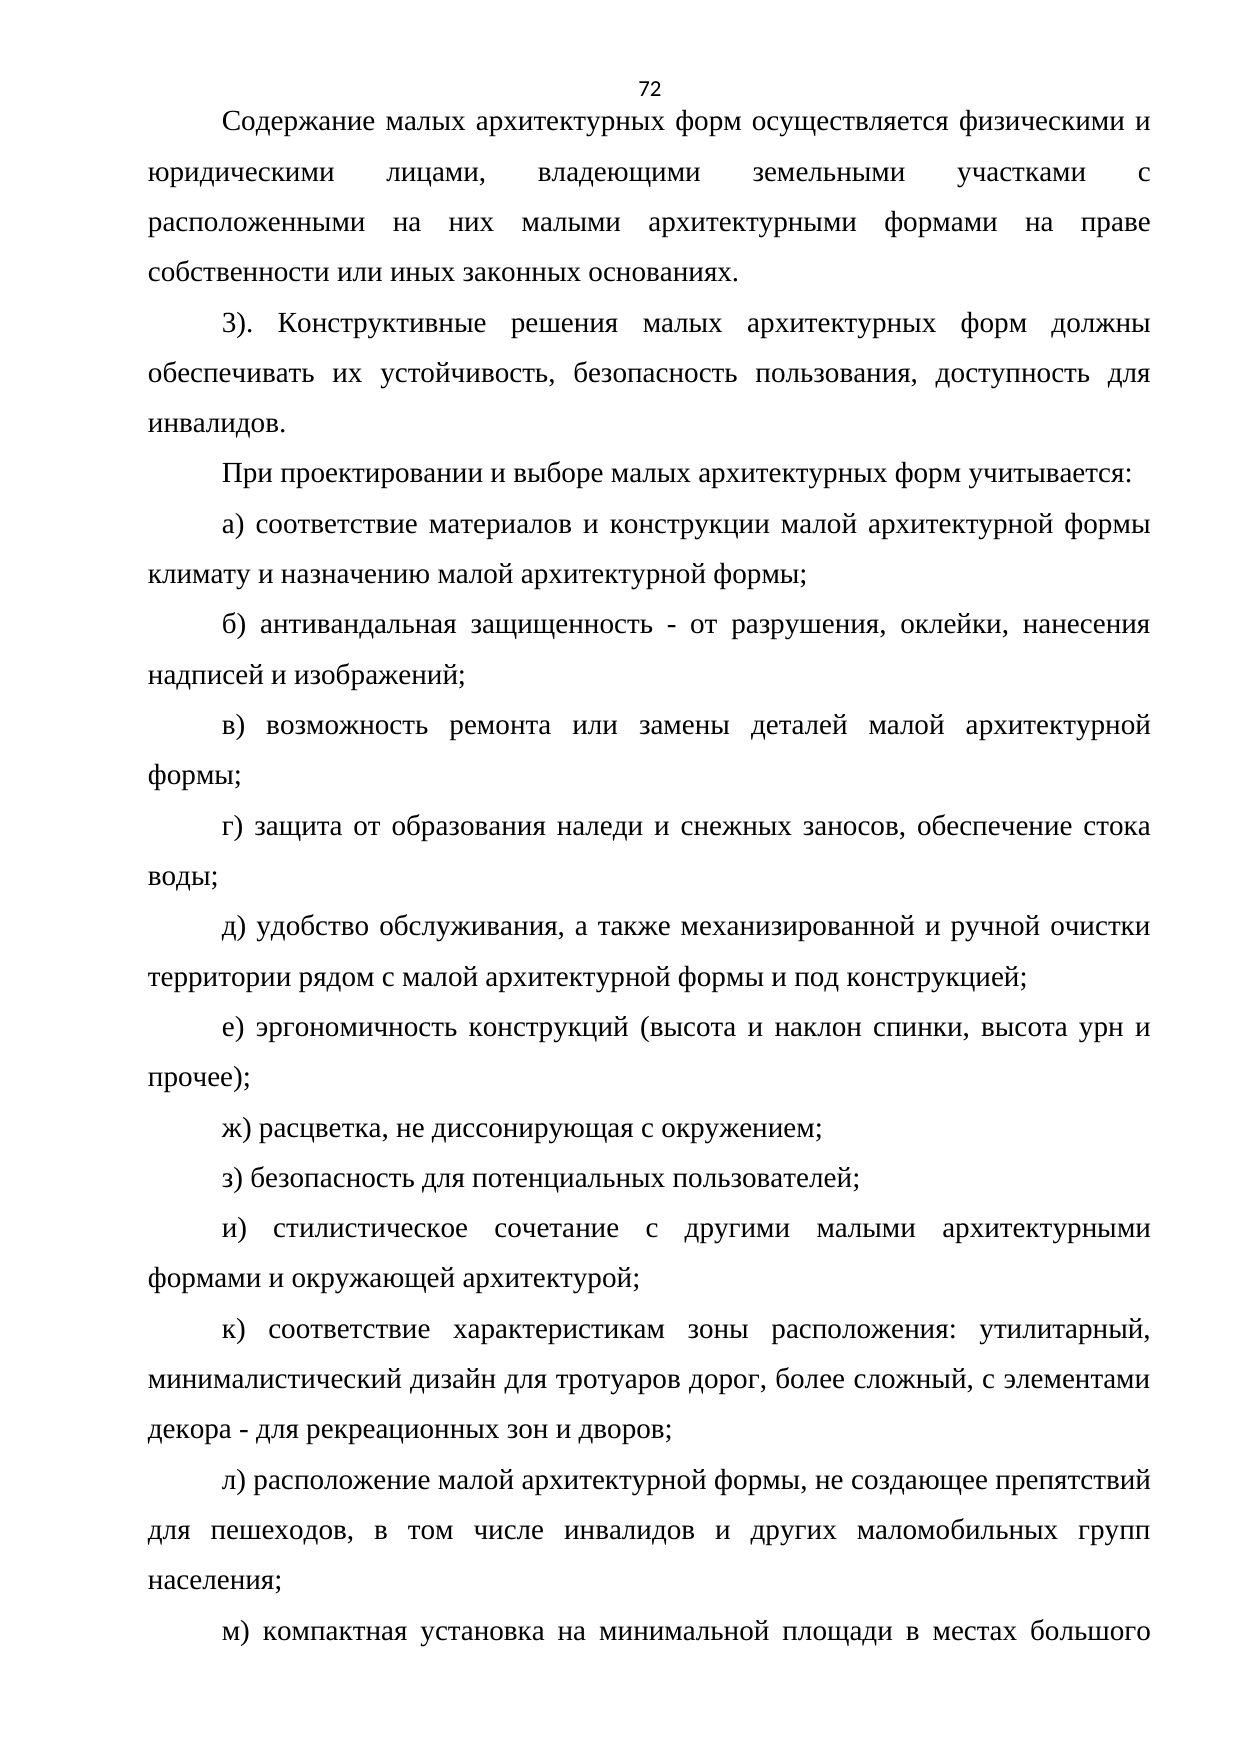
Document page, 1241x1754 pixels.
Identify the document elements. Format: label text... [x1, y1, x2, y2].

text е) эргономичность конструкций (высота и наклон спинки, высота урн и прочее); [148, 1009, 1152, 1093]
text в) возможность ремонта или замены деталей малой архитектурной формы; [148, 707, 1152, 791]
text л) расположение малой архитектурной формы, не создающее препятствий для пешеходов, в том числе инвалидов и других маломобильных групп населения; [148, 1462, 1152, 1596]
text г) защита от образования наледи и снежных заносов, обеспечение стока воды; [148, 808, 1152, 892]
text а) соответствие материалов и конструкции малой архитектурной формы климату и назначению малой архитектурной формы; [148, 506, 1152, 590]
text ж) расцветка, не диссонирующая с окружением; [148, 1110, 1152, 1143]
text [148, 1613, 1152, 1646]
text При проектировании и выборе малых архитектурных форм учитывается: [148, 456, 1152, 489]
text 3). Конструктивные решения малых архитектурных форм должны обеспечивать их устойчивость, безопасность пользования, доступность для инвалидов. [148, 305, 1152, 439]
text д) удобство обслуживания, а также механизированной и ручной очистки территории рядом с малой архитектурной формы и под конструкцией; [148, 908, 1152, 992]
text и) стилистическое сочетание с другими малыми архитектурными формами и окружающей архитектурой; [148, 1210, 1152, 1294]
text Содержание малых архитектурных форм осуществляется физическими и юридическими лицами, владеющими земельными участками с расположенными на них малыми архитектурными формами на праве собственности или иных законных основаниях. [148, 103, 1152, 288]
text б) антивандальная защищенность - от разрушения, оклейки, нанесения надписей и изображений; [148, 607, 1152, 690]
text з) безопасность для потенциальных пользователей; [148, 1160, 1152, 1193]
text к) соответствие характеристикам зоны расположения: утилитарный, минималистический дизайн для тротуаров дорог, более сложный, с элементами декора - для рекреационных зон и дворов; [148, 1311, 1152, 1445]
